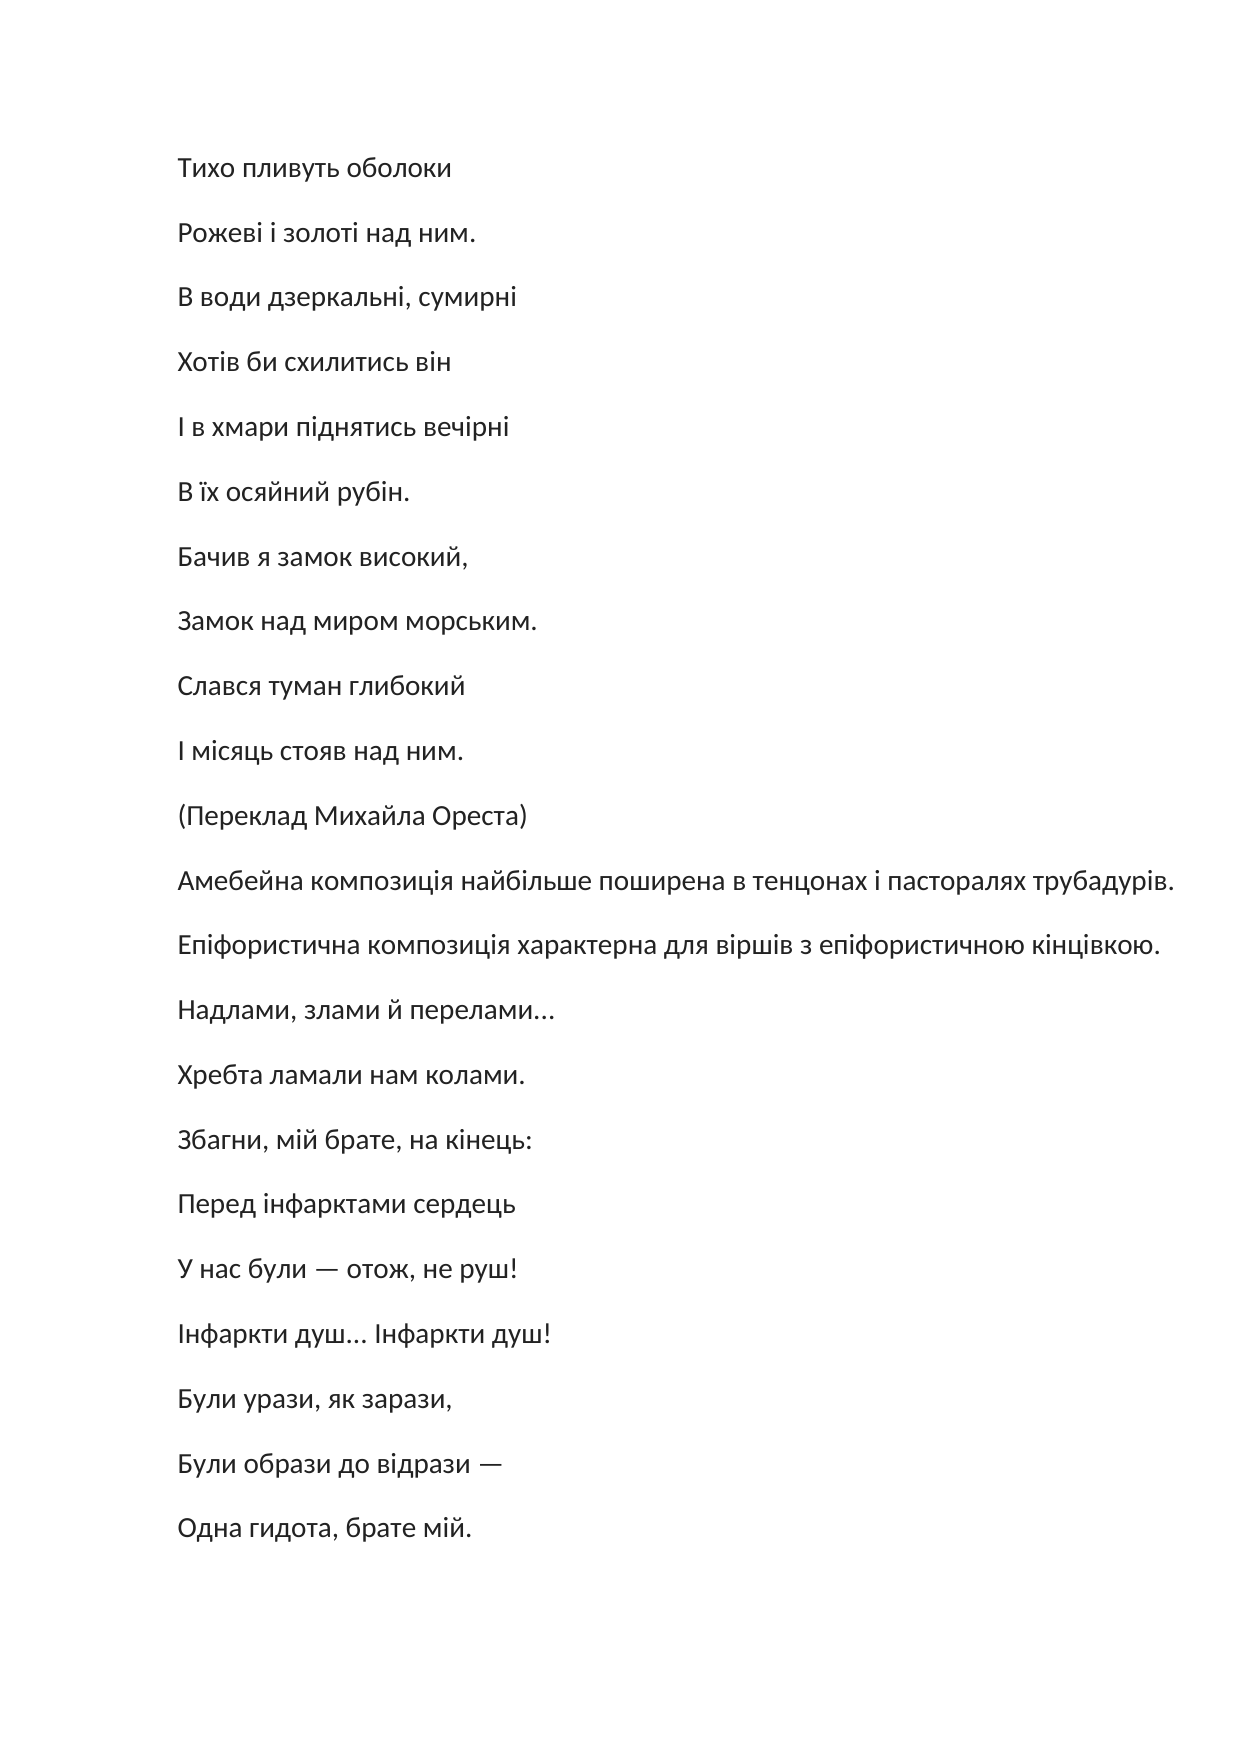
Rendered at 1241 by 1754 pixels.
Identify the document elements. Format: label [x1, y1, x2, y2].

table_header [176, 118, 1196, 1576]
